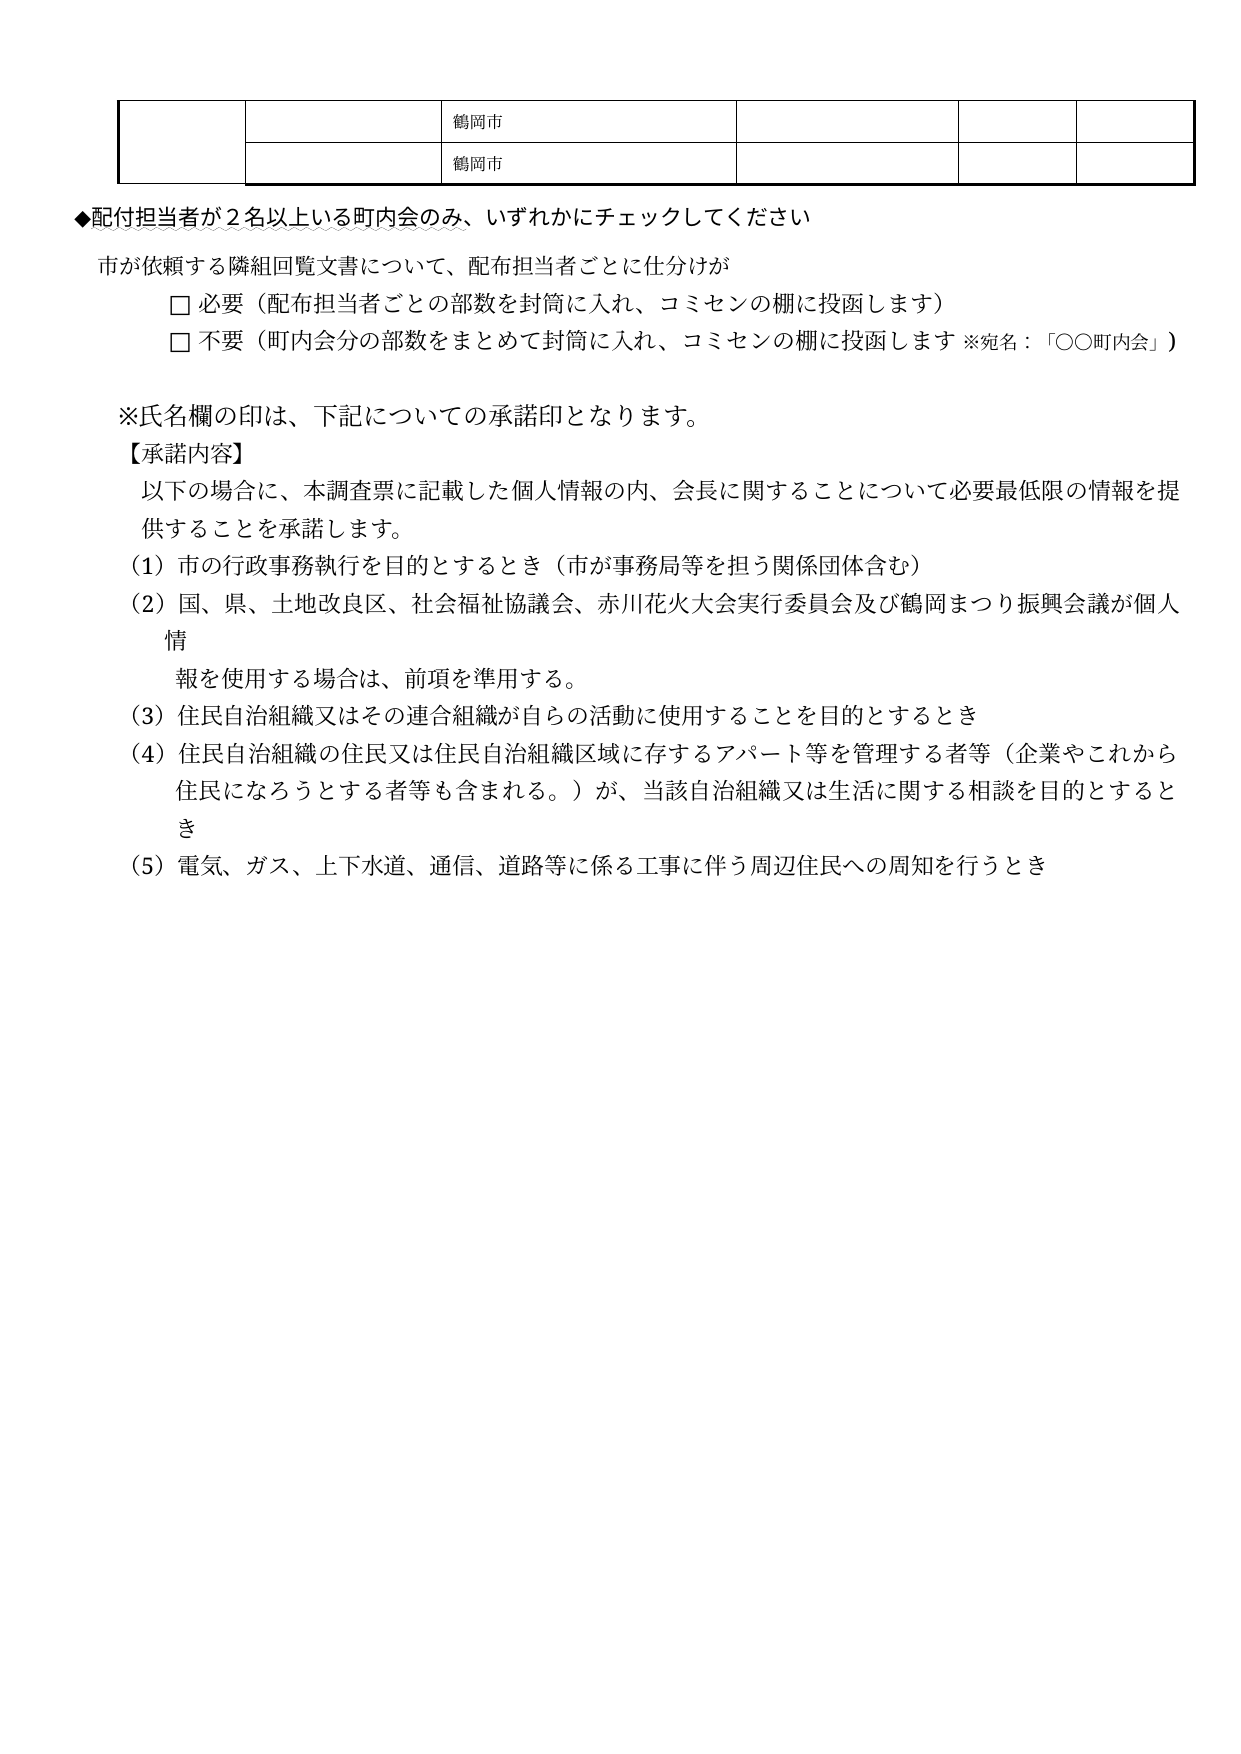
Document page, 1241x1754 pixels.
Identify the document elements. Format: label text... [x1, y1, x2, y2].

text （5）電気、ガス、上下水道、通信、道路等に係る工事に伴う周辺住民への周知を行うとき [118, 846, 1181, 883]
text □ 不要（町内会分の部数をまとめて封筒に入れ、コミセンの棚に投函します ※宛名：「〇〇町内会」) [118, 321, 1181, 358]
text （4）住民自治組織の住民又は住民自治組織区域に存するアパート等を管理する者等（企業やこれから住民になろうとする者等も含まれる。）が、当該自治組織又は生活に関する相談を目的とするとき [118, 733, 1181, 846]
text （2）国、県、土地改良区、社会福祉協議会、赤川花火大会実行委員会及び鶴岡まつり振興会議が個人情 [118, 583, 1181, 658]
table_cell [1077, 101, 1193, 142]
text 報を使用する場合は、前項を準用する。 [175, 658, 1181, 696]
table_cell [737, 143, 958, 183]
table_cell [246, 143, 441, 183]
table_cell [959, 101, 1076, 142]
text ◆配付担当者が２名以上いる町内会のみ、いずれかにチェックしてください [74, 197, 1181, 235]
table_cell [1077, 143, 1193, 183]
text 市が依頼する隣組回覧文書について、配布担当者ごとに仕分けが [97, 246, 1181, 283]
text （1）市の行政事務執行を目的とするとき（市が事務局等を担う関係団体含む） [118, 546, 1181, 583]
text 以下の場合に、本調査票に記載した個人情報の内、会長に関することについて必要最低限の情報を提供することを承諾します。 [118, 471, 1181, 546]
text □ 必要（配布担当者ごとの部数を封筒に入れ、コミセンの棚に投函します） [118, 283, 1181, 321]
text 【承諾内容】 [118, 433, 1181, 471]
text （3）住民自治組織又はその連合組織が自らの活動に使用することを目的とするとき [118, 696, 1181, 733]
table_cell 鶴岡市 [442, 101, 736, 142]
table_cell [959, 143, 1076, 183]
table_cell [737, 101, 958, 142]
text ※氏名欄の印は、下記についての承諾印となります。 [118, 396, 1181, 433]
table_cell [246, 101, 441, 142]
table_cell 鶴岡市 [442, 143, 736, 183]
